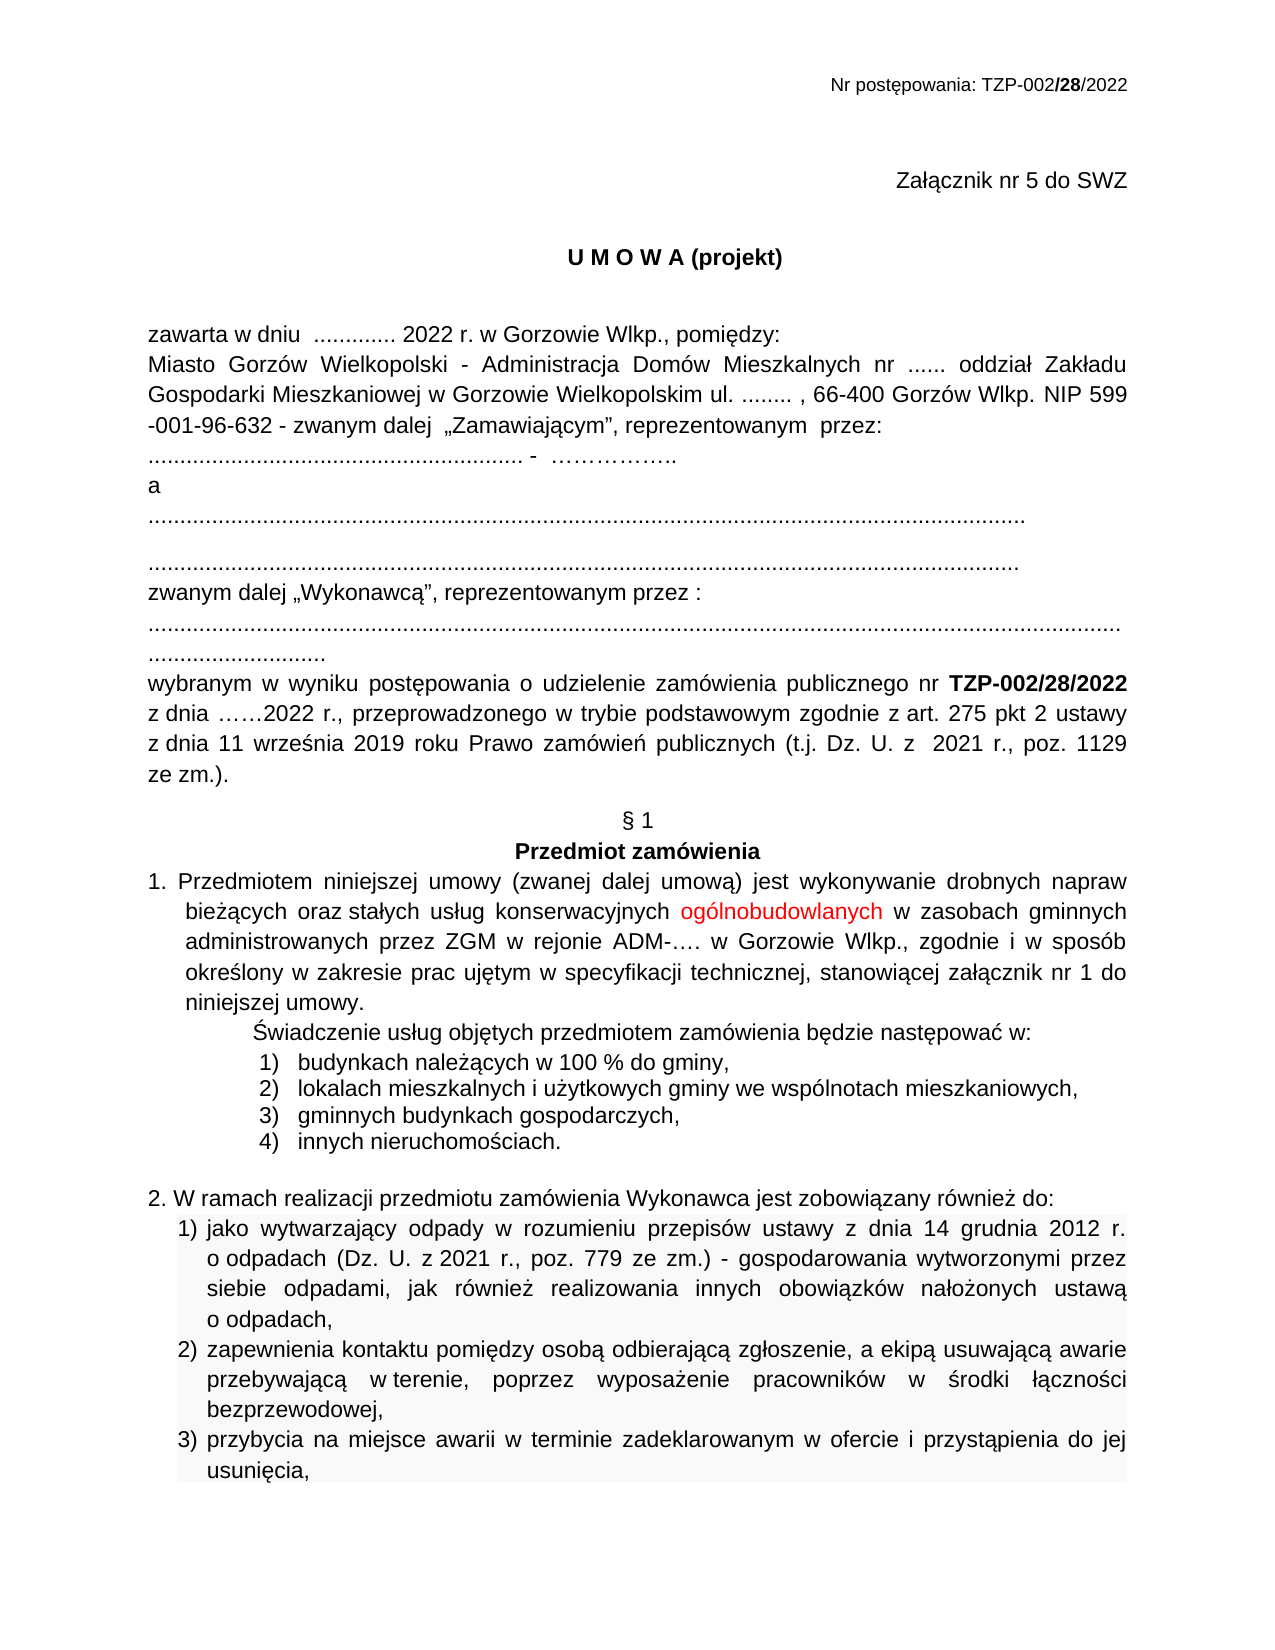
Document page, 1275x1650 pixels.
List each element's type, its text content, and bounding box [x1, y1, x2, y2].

text ......................................................................................................................................... [148, 549, 1127, 575]
text 1. Przedmiotem niniejszej umowy (zwanej dalej umową) jest wykonywanie drobnych napraw bieżących oraz stałych usług konserwacyjnych ogólnobudowlanych w zasobach gminnych administrowanych przez ZGM w rejonie ADM-…. w Gorzowie Wlkp., zgodnie i w sposób określony w zakresie prac ujętym w specyfikacji technicznej, stanowiącej załącznik nr 1 do niniejszej umowy. [148, 868, 1127, 1015]
list przybycia na miejsce awarii w terminie zadeklarowanym w ofercie i przystąpienia do jej usunięcia, [177, 1426, 1127, 1483]
text zwanym dalej „Wykonawcą”, reprezentowanym przez : [148, 579, 1127, 606]
list budynkach należących w 100 % do gminy, [223, 1049, 1127, 1075]
list wybranym w wyniku postępowania o udzielenie zamówienia publicznego nr TZP-002/28/2022 z dnia ……2022 r., przeprowadzonego w trybie podstawowym zgodnie z art. 275 pkt 2 ustawy z dnia 11 września 2019 roku Prawo zamówień publicznych (t.j. Dz. U. z 2021 r., poz. 1129 ze zm.). [148, 670, 1127, 787]
text a [148, 472, 1096, 498]
text ........................................................... - …………….. [148, 442, 1127, 468]
list gminnych budynkach gospodarczych, [223, 1102, 1127, 1128]
text Miasto Gorzów Wielkopolski - Administracja Domów Mieszkalnych nr ...... oddział Zakładu Gospodarki Mieszkaniowej w Gorzowie Wielkopolskim ul. ........ , 66-400 Gorzów Wlkp. NIP 599 -001-96-632 - zwanym dalej „Zamawiającym”, reprezentowanym przez: [148, 351, 1127, 438]
list lokalach mieszkalnych i użytkowych gminy we wspólnotach mieszkaniowych, [223, 1075, 1127, 1102]
text zawarta w dniu ............. 2022 r. w Gorzowie Wlkp., pomiędzy: [148, 321, 1127, 347]
text Załącznik nr 5 do SWZ [148, 167, 1127, 193]
text Świadczenie usług objętych przedmiotem zamówienia będzie następować w: [223, 1019, 1127, 1045]
list zapewnienia kontaktu pomiędzy osobą odbierającą zgłoszenie, a ekipą usuwającą awarie przebywającą w terenie, poprzez wyposażenie pracowników w środki łączności bezprzewodowej, [177, 1336, 1127, 1422]
list innych nieruchomościach. [223, 1128, 1127, 1154]
text § 1 [148, 807, 1127, 834]
text .......................................................................................................................................... [148, 502, 1127, 528]
list jako wytwarzający odpady w rozumieniu przepisów ustawy z dnia 14 grudnia 2012 r. o odpadach (Dz. U. z 2021 r., poz. 779 ze zm.) - gospodarowania wytworzonymi przez siebie odpadami, jak również realizowania innych obowiązków nałożonych ustawą o odpadach, [177, 1215, 1127, 1332]
text ..................................................................................................................................................................................... [148, 609, 1127, 666]
text Przedmiot zamówienia [148, 838, 1127, 864]
list U M O W A (projekt) [223, 244, 1127, 270]
text 2. W ramach realizacji przedmiotu zamówienia Wykonawca jest zobowiązany również do: [148, 1185, 1127, 1211]
